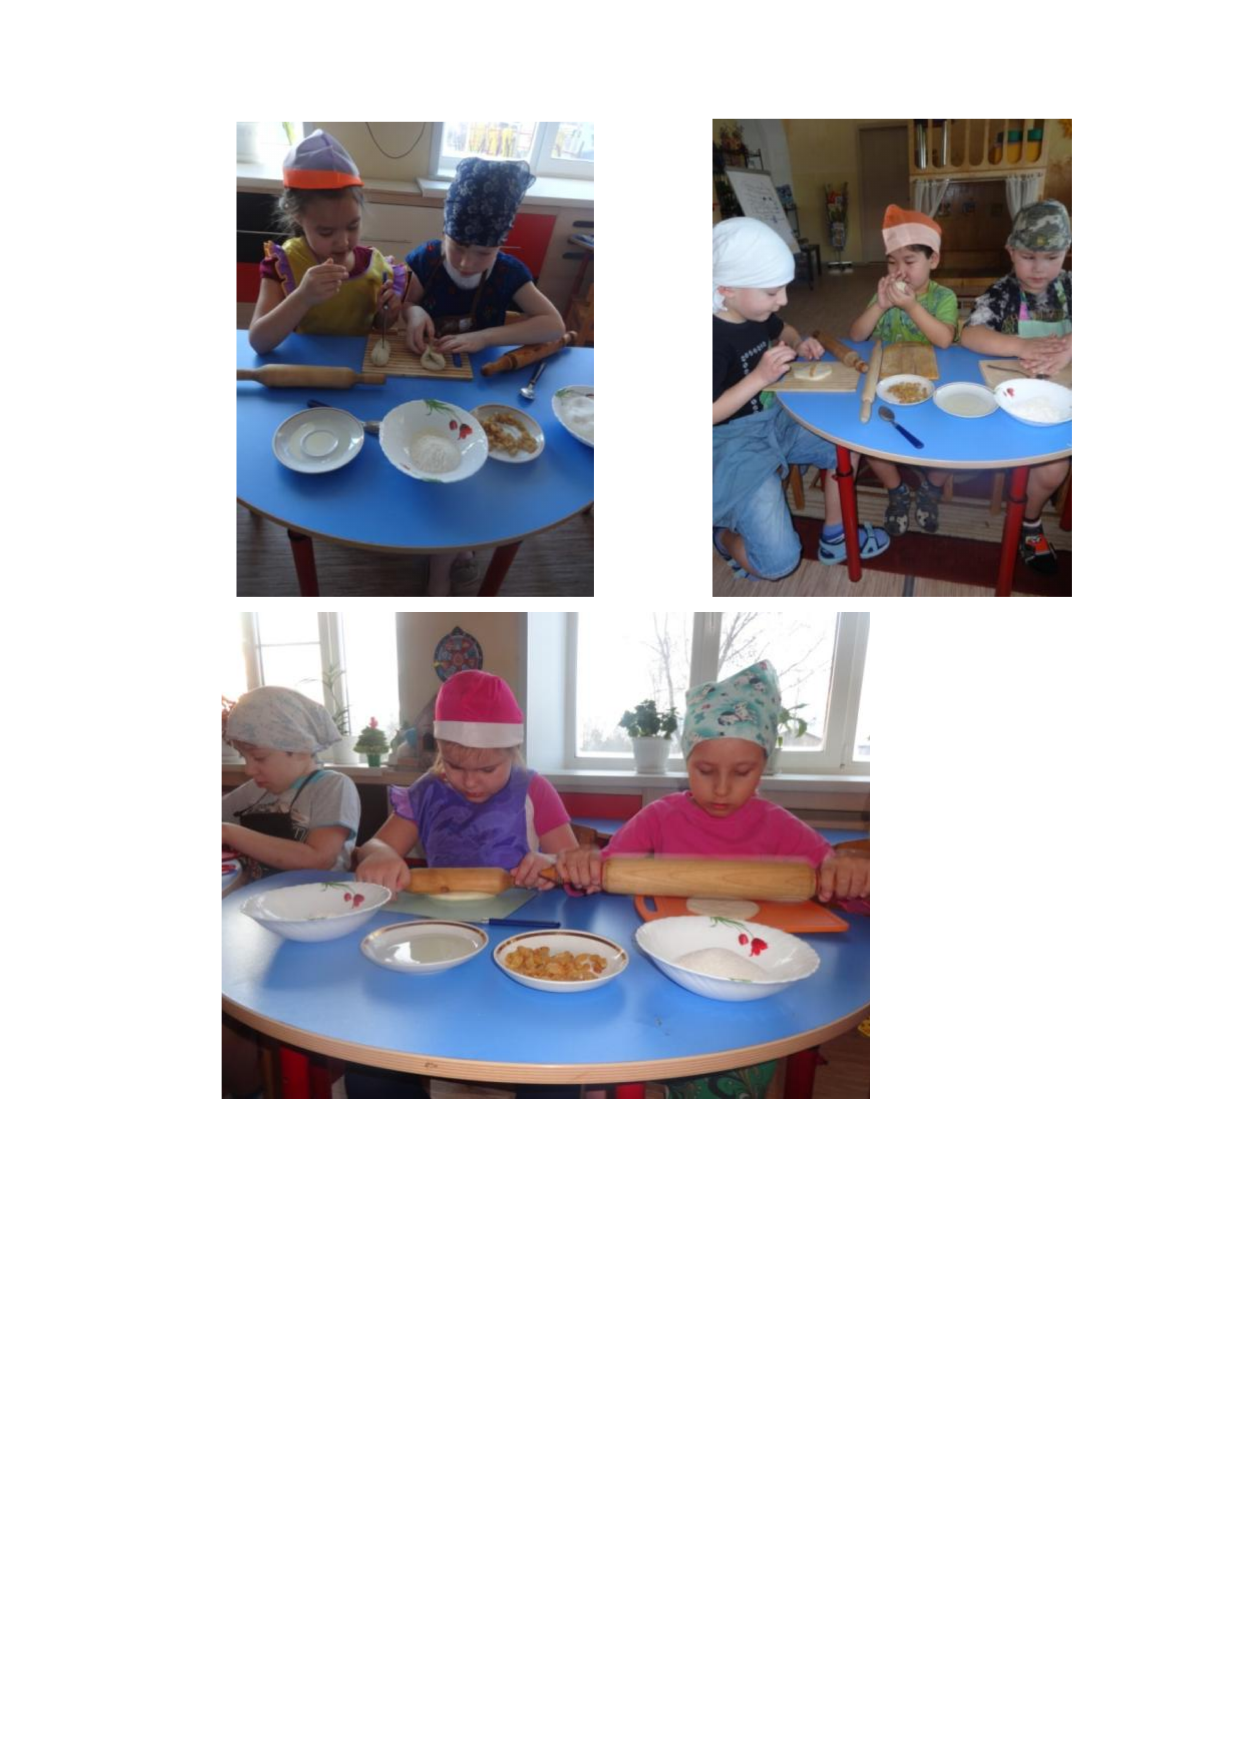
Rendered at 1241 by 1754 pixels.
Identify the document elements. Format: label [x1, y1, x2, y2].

picture [713, 119, 1072, 596]
picture [221, 612, 870, 1099]
picture [237, 122, 594, 596]
